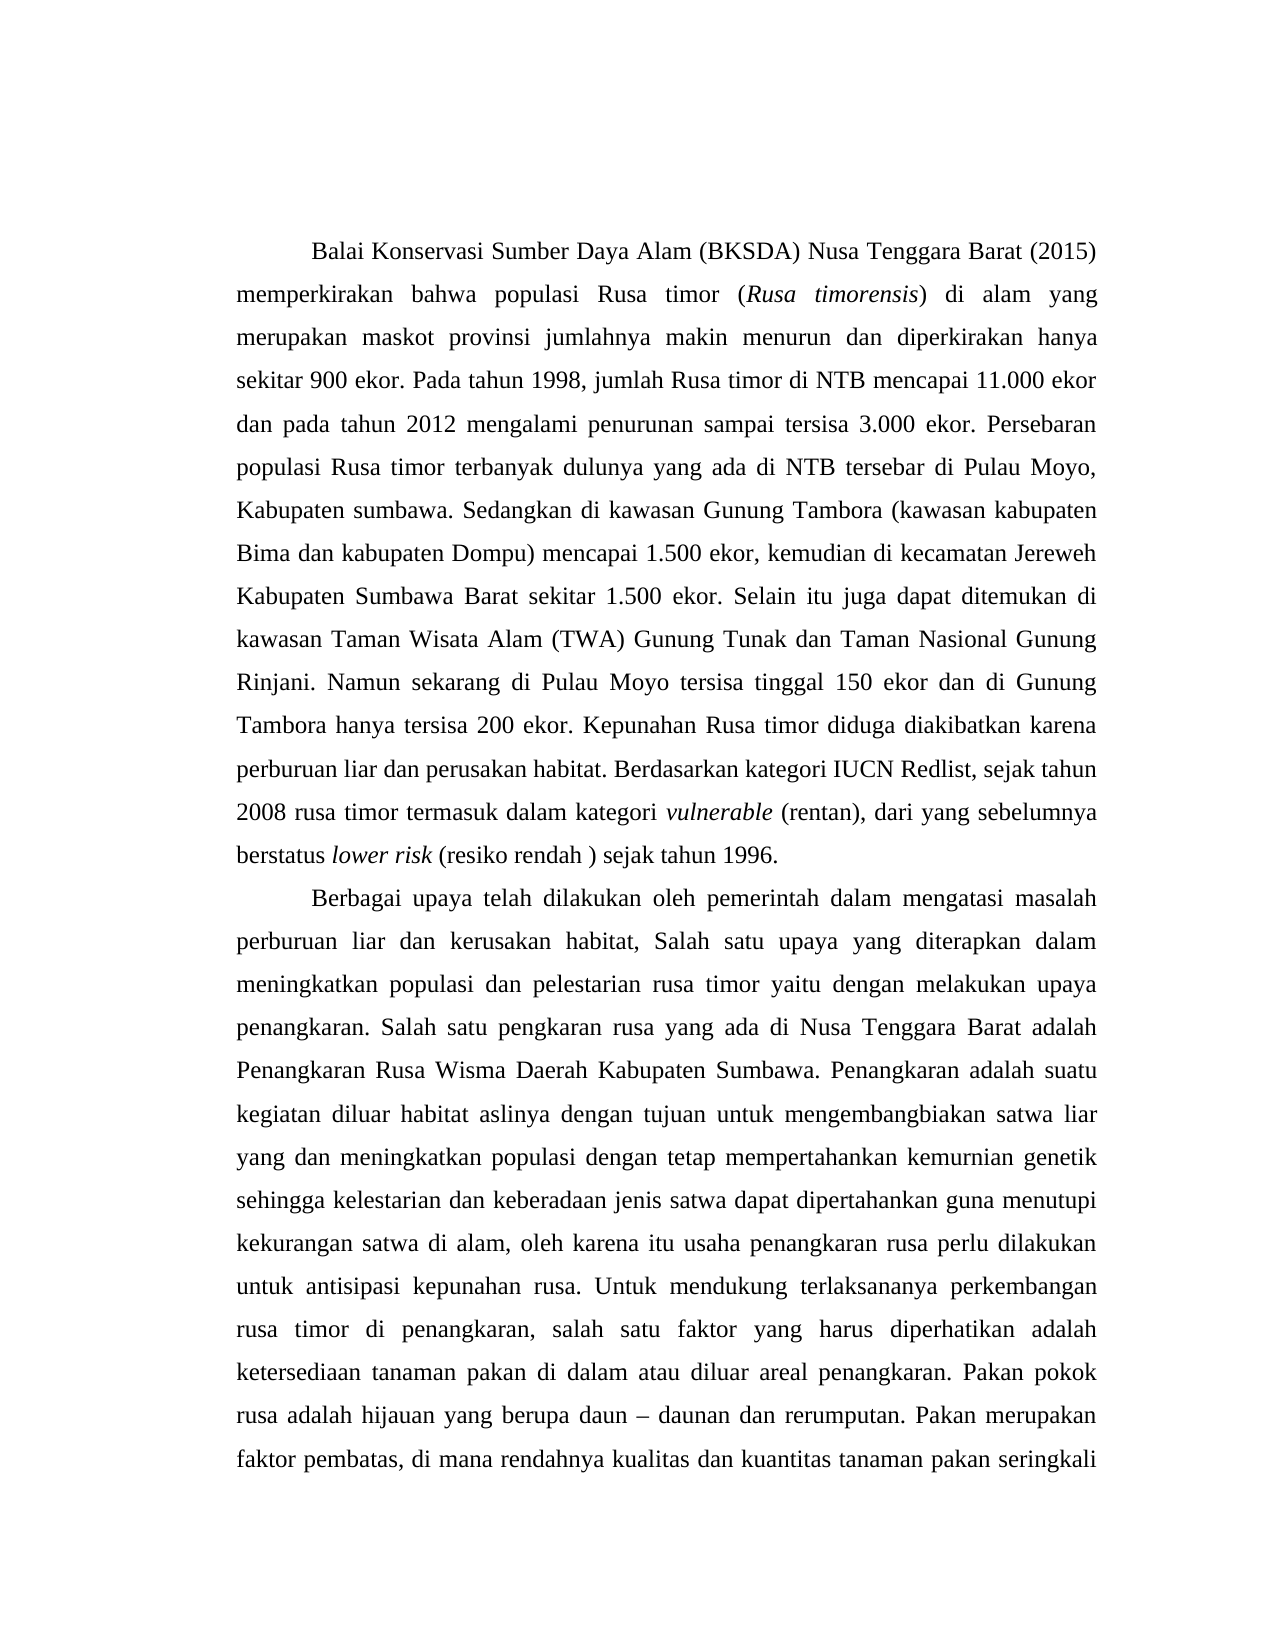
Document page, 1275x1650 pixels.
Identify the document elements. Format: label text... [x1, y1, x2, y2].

text Balai Konservasi Sumber Daya Alam (BKSDA) Nusa Tenggara Barat (2015) memperkirakan bahwa populasi Rusa timor (Rusa timorensis) di alam yang merupakan maskot provinsi jumlahnya makin menurun dan diperkirakan hanya sekitar 900 ekor. Pada tahun 1998, jumlah Rusa timor di NTB mencapai 11.000 ekor dan pada tahun 2012 mengalami penurunan sampai tersisa 3.000 ekor. Persebaran populasi Rusa timor terbanyak dulunya yang ada di NTB tersebar di Pulau Moyo, Kabupaten sumbawa. Sedangkan di kawasan Gunung Tambora (kawasan kabupaten Bima dan kabupaten Dompu) mencapai 1.500 ekor, kemudian di kecamatan Jereweh Kabupaten Sumbawa Barat sekitar 1.500 ekor. Selain itu juga dapat ditemukan di kawasan Taman Wisata Alam (TWA) Gunung Tunak dan Taman Nasional Gunung Rinjani. Namun sekarang di Pulau Moyo tersisa tinggal 150 ekor dan di Gunung Tambora hanya tersisa 200 ekor. Kepunahan Rusa timor diduga diakibatkan karena perburuan liar dan perusakan habitat. Berdasarkan kategori IUCN Redlist, sejak tahun 2008 rusa timor termasuk dalam kategori vulnerable (rentan), dari yang sebelumnya berstatus lower risk (resiko rendah ) sejak tahun 1996. [236, 236, 1098, 869]
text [236, 883, 1098, 1472]
